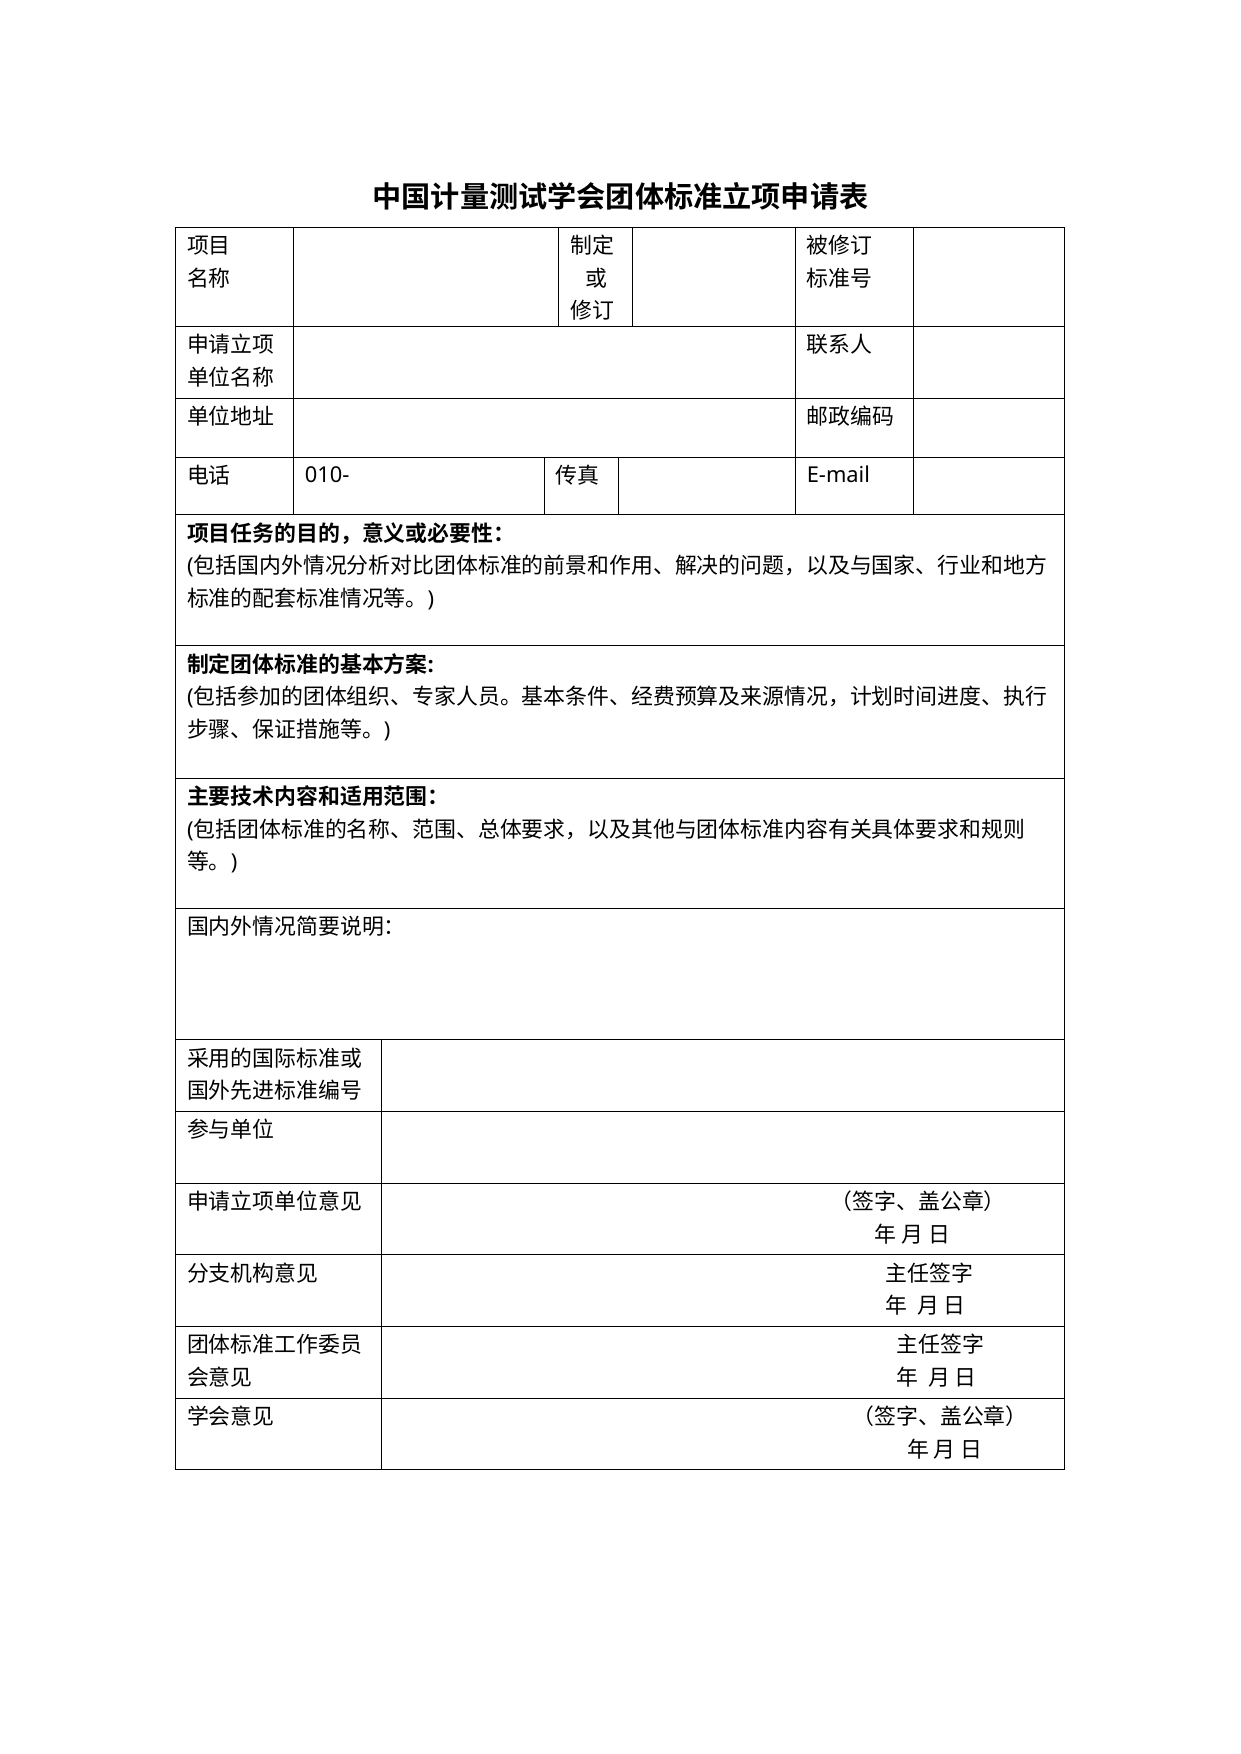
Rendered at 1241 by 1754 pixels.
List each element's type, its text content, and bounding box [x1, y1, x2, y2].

table_cell 传真 [545, 458, 618, 514]
table_header 制定 或 修订 [559, 228, 632, 326]
table_cell [914, 399, 1064, 457]
table_cell 单位地址 [176, 399, 293, 457]
table_cell 学会意见 [176, 1399, 381, 1469]
table_cell 主任签字 年 月 日 [382, 1255, 1064, 1326]
table_header [294, 228, 558, 326]
table_cell [382, 1040, 1064, 1111]
table_cell 项目任务的目的，意义或必要性： (包括国内外情况分析对比团体标准的前景和作用、解决的问题，以及与国家、行业和地方标准的配套标准情况等。) [176, 515, 1064, 645]
table_header 项目 名称 [176, 228, 293, 326]
table_cell 参与单位 [176, 1112, 381, 1183]
table_cell 联系人 [796, 327, 913, 398]
table_cell 申请立项单位意见 [176, 1184, 381, 1254]
table_cell 分支机构意见 [176, 1255, 381, 1326]
table_cell 010- [294, 458, 544, 514]
table_cell 制定团体标准的基本方案: (包括参加的团体组织、专家人员。基本条件、经费预算及来源情况，计划时间进度、执行步骤、保证措施等。) [176, 646, 1064, 778]
table_cell [914, 458, 1064, 514]
table_header 被修订 标准号 [796, 228, 913, 326]
table_cell [914, 327, 1064, 398]
table_cell 采用的国际标准或国外先进标准编号 [176, 1040, 381, 1111]
table_cell （签字、盖公章） 年 月 日 [382, 1184, 1064, 1254]
table_cell [294, 399, 795, 457]
table_cell E-mail [796, 458, 913, 514]
table_header [914, 228, 1064, 326]
table_cell 国内外情况简要说明： [176, 909, 1064, 1039]
table_cell [382, 1112, 1064, 1183]
table_cell 邮政编码 [796, 399, 913, 457]
text 中国计量测试学会团体标准立项申请表 [187, 162, 1053, 227]
table_cell （签字、盖公章） 年 月 日 [382, 1399, 1064, 1469]
table_cell 主要技术内容和适用范围： (包括团体标准的名称、范围、总体要求，以及其他与团体标准内容有关具体要求和规则等。) [176, 779, 1064, 908]
table_cell [294, 327, 795, 398]
table_cell [619, 458, 795, 514]
table_header [633, 228, 795, 326]
table_cell 电话 [176, 458, 293, 514]
table_cell 主任签字 年 月 日 [382, 1327, 1064, 1398]
table_cell 团体标准工作委员会意见 [176, 1327, 381, 1398]
table_cell 申请立项单位名称 [176, 327, 293, 398]
